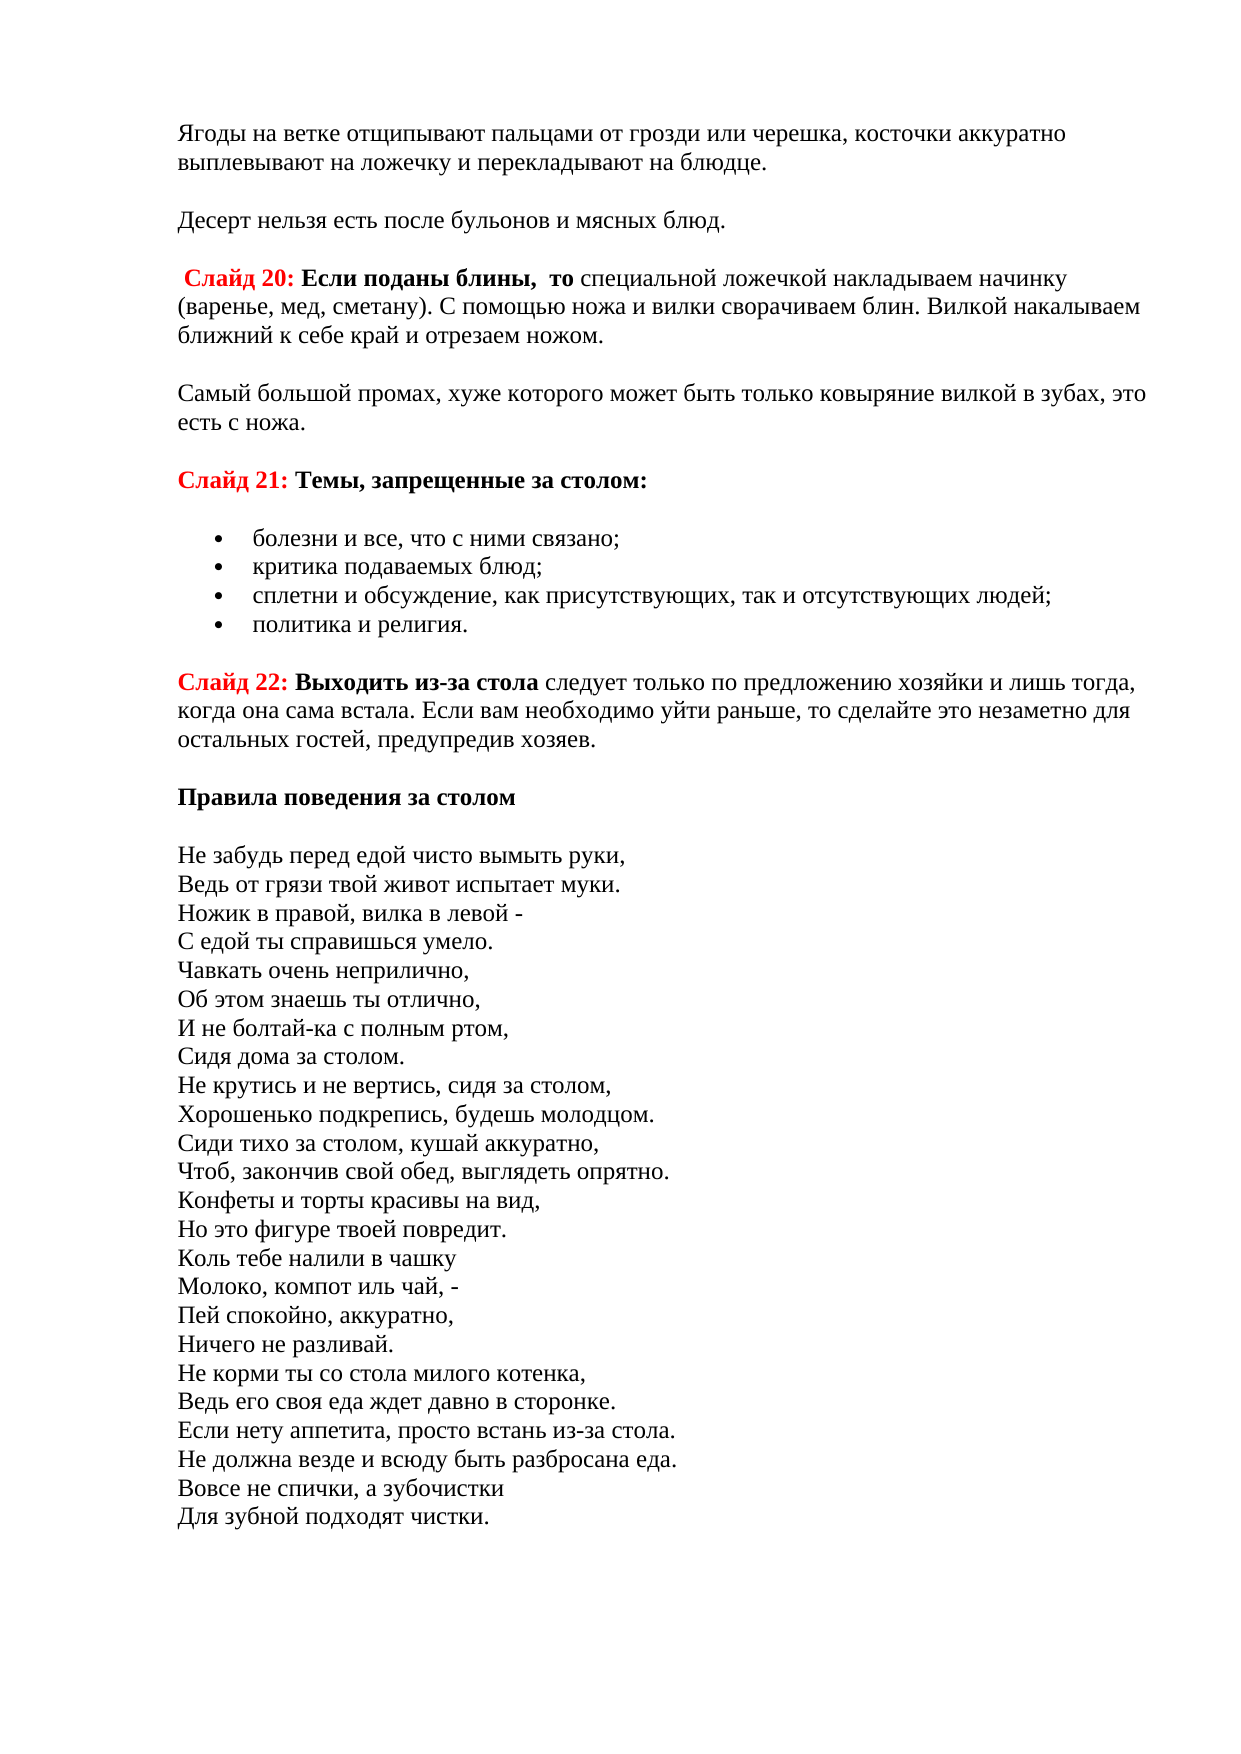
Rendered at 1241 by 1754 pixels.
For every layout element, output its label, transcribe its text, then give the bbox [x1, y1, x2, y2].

text Слайд 20: Если поданы блины, то специальной ложечкой накладываем начинку (варенье, мед, сметану). С помощью ножа и вилки сворачиваем блин. Вилкой накалываем ближний к себе край и отрезаем ножом. [177, 263, 1152, 349]
text Правила поведения за столом [177, 782, 1152, 811]
text Не забудь перед едой чисто вымыть руки, Ведь от грязи твой живот испытает муки. Ножик в правой, вилка в левой - С едой ты справишься умело. Чавкать очень неприлично, Об этом знаешь ты отлично, И не болтай-ка с полным ртом, Сидя дома за столом. Не крутись и не вертись, сидя за столом, Хорошенько подкрепись, будешь молодцом. Сиди тихо за столом, кушай аккуратно, Чтоб, закончив свой обед, выглядеть опрятно. Конфеты и торты красивы на вид, Но это фигуре твоей повредит. Коль тебе налили в чашку Молоко, компот иль чай, - Пей спокойно, аккуратно, Ничего не разливай. Не корми ты со стола милого котенка, Ведь его своя еда ждет давно в сторонке. Если нету аппетита, просто встань из-за стола. Не должна везде и всюду быть разбросана еда. Вовсе не спички, а зубочистки Для зубной подходят чистки. [177, 840, 1152, 1530]
text Слайд 22: Выходить из-за стола следует только по предложению хозяйки и лишь тогда, когда она сама встала. Если вам необходимо уйти раньше, то сделайте это незаметно для остальных гостей, предупредив хозяев. [177, 667, 1152, 753]
text Слайд 21: Темы, запрещенные за столом: [177, 465, 1152, 493]
list политика и религия. [215, 609, 1152, 638]
list критика подаваемых блюд; [215, 551, 1152, 580]
text Десерт нельзя есть после бульонов и мясных блюд. [177, 205, 1152, 233]
list болезни и все, что с ними связано; [215, 523, 1152, 551]
text Ягоды на ветке отщипывают пальцами от грозди или черешка, косточки аккуратно выплевывают на ложечку и перекладывают на блюдце. [177, 118, 1152, 176]
text Самый большой промах, хуже которого может быть только ковыряние вилкой в зубах, это есть с ножа. [177, 378, 1152, 436]
list сплетни и обсуждение, как присутствующих, так и отсутствующих людей; [215, 580, 1152, 609]
